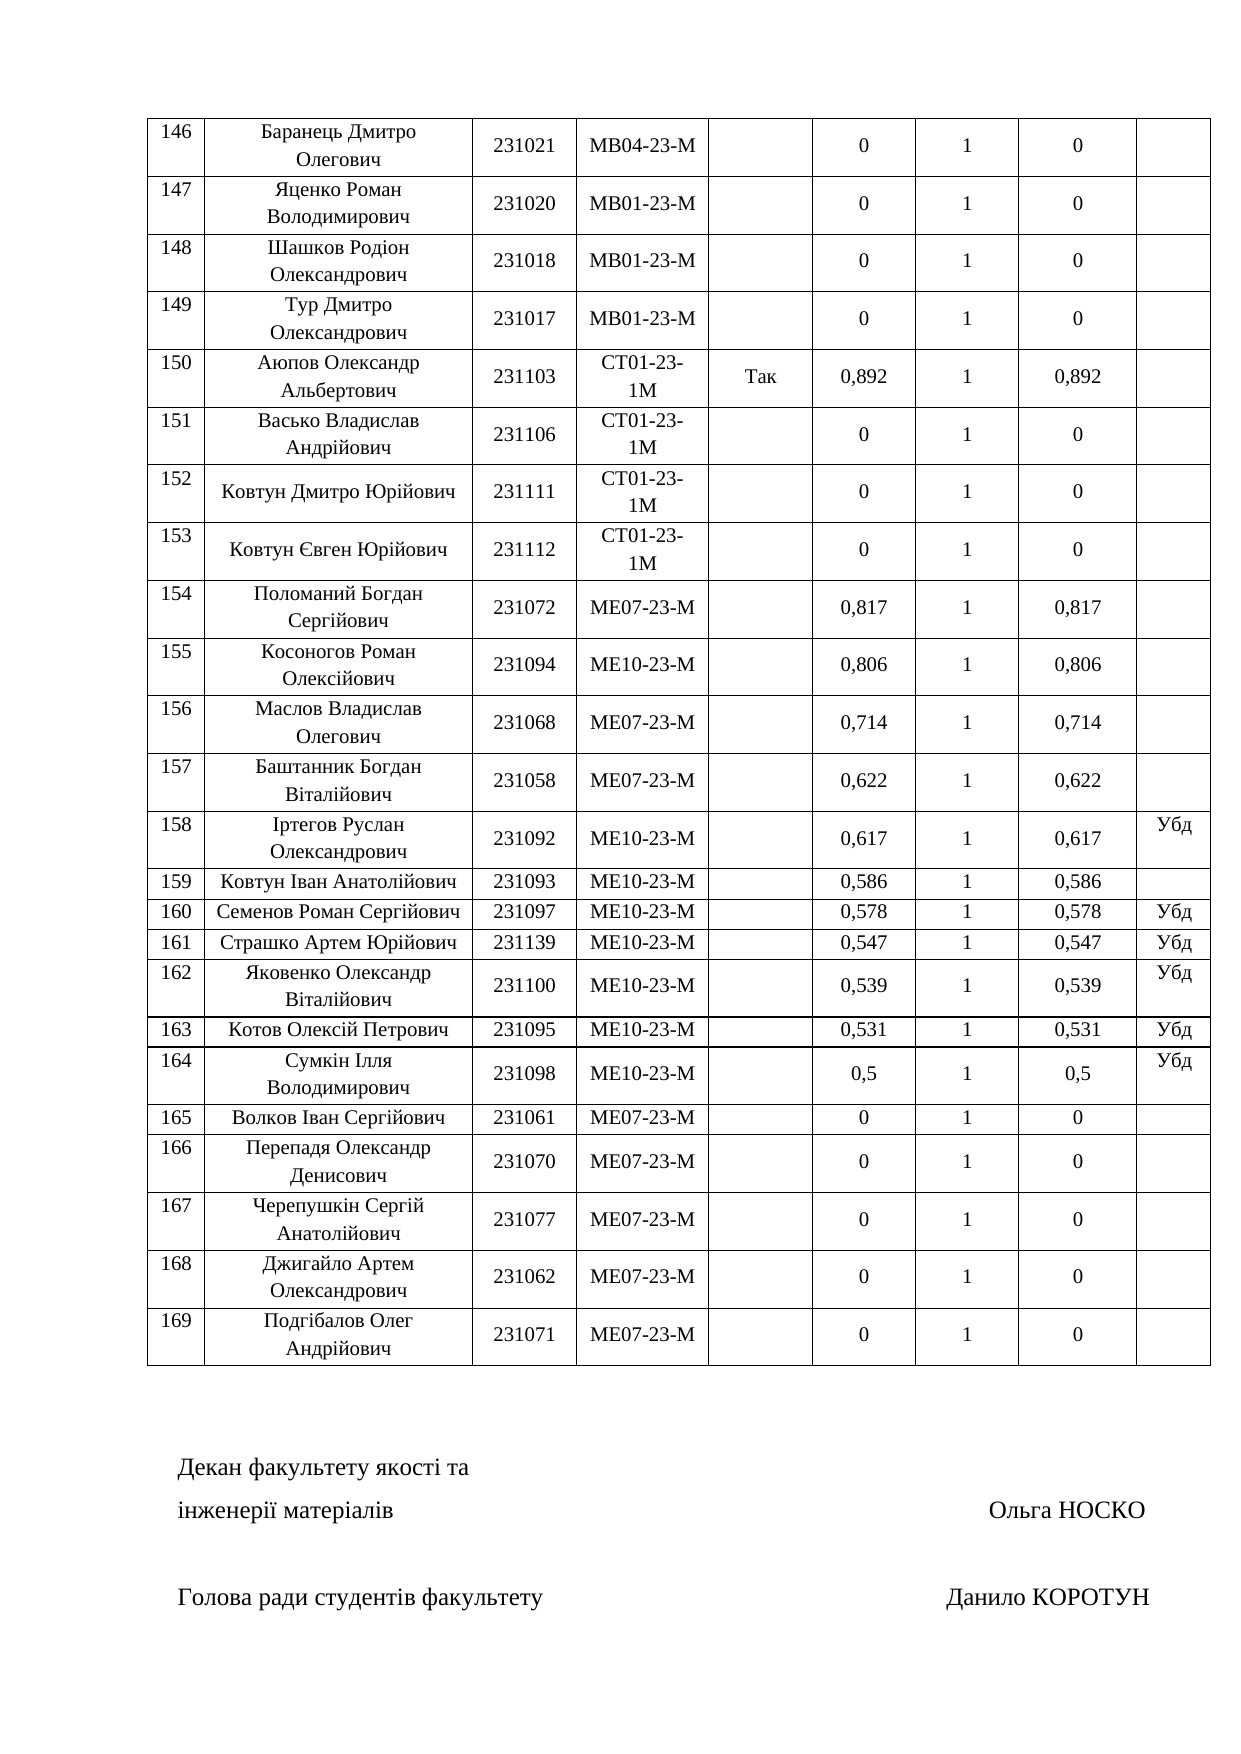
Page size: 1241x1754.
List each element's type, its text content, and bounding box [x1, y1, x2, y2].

table_cell СТ01-23-1М [577, 408, 708, 464]
table_cell 1 [916, 292, 1018, 349]
table_cell Убд [1137, 1018, 1210, 1046]
table_cell МЕ10-23-М [577, 812, 708, 868]
table_cell 0 [1019, 465, 1136, 522]
table_cell [709, 960, 812, 1016]
table_cell Ковтун Іван Анатолійович [205, 869, 472, 898]
table_cell 231071 [473, 1309, 576, 1365]
table_cell 231061 [473, 1105, 576, 1134]
table_cell 231017 [473, 292, 576, 349]
table_cell 1 [916, 1309, 1018, 1365]
table_cell 0 [813, 119, 915, 176]
table_cell 1 [916, 1018, 1018, 1046]
table_cell 1 [916, 465, 1018, 522]
table_cell 0 [1019, 1251, 1136, 1307]
table_cell [1137, 177, 1210, 233]
table_cell МЕ10-23-М [577, 1018, 708, 1046]
table_cell Яценко Роман Володимирович [205, 177, 472, 233]
table_cell 0 [813, 408, 915, 464]
table_cell 1 [916, 960, 1018, 1016]
table_cell Перепадя Олександр Денисович [205, 1135, 472, 1192]
table_cell 231018 [473, 235, 576, 291]
table_cell 0,578 [1019, 900, 1136, 928]
table_cell 1 [916, 1193, 1018, 1250]
table_cell Баранець Дмитро Олегович [205, 119, 472, 176]
table_cell [709, 639, 812, 695]
table_cell 0,714 [1019, 696, 1136, 753]
table_cell 1 [916, 1105, 1018, 1134]
table_cell [709, 1048, 812, 1104]
table_cell 231093 [473, 869, 576, 898]
table_cell [1137, 581, 1210, 637]
table_cell [1137, 1105, 1210, 1134]
table_cell 231020 [473, 177, 576, 233]
table_cell 153 [148, 523, 204, 580]
table_cell 0 [813, 1105, 915, 1134]
table_cell 146 [148, 119, 204, 176]
table_cell 231070 [473, 1135, 576, 1192]
table_cell 156 [148, 696, 204, 753]
table_cell 159 [148, 869, 204, 898]
table_cell Убд [1137, 900, 1210, 928]
table_cell 231103 [473, 350, 576, 407]
table_cell МВ01-23-М [577, 292, 708, 349]
table_cell 0 [813, 177, 915, 233]
table_cell МЕ07-23-М [577, 1251, 708, 1307]
table_cell [709, 1193, 812, 1250]
table_cell [1137, 696, 1210, 753]
table_cell Баштанник Богдан Віталійович [205, 754, 472, 811]
table_cell 0 [813, 1193, 915, 1250]
table_cell 0 [1019, 523, 1136, 580]
table_cell Поломаний Богдан Сергійович [205, 581, 472, 637]
table_cell Черепушкін Сергій Анатолійович [205, 1193, 472, 1250]
table_cell Убд [1137, 930, 1210, 959]
table_cell 155 [148, 639, 204, 695]
table_cell 0,622 [813, 754, 915, 811]
table_cell Ковтун Дмитро Юрійович [205, 465, 472, 522]
table_cell Волков Іван Сергійович [205, 1105, 472, 1134]
table_cell СТ01-23-1М [577, 523, 708, 580]
table_cell Тур Дмитро Олександрович [205, 292, 472, 349]
table_cell 1 [916, 408, 1018, 464]
table_cell [709, 235, 812, 291]
table_cell 0,5 [813, 1048, 915, 1104]
table_cell [709, 1309, 812, 1365]
table_cell 1 [916, 119, 1018, 176]
table_cell 231072 [473, 581, 576, 637]
table_cell 165 [148, 1105, 204, 1134]
table_cell 1 [916, 639, 1018, 695]
table_cell 163 [148, 1018, 204, 1046]
table_cell 1 [916, 869, 1018, 898]
table_cell Так [709, 350, 812, 407]
table_cell 1 [916, 1135, 1018, 1192]
table_cell 231077 [473, 1193, 576, 1250]
table_cell 0,714 [813, 696, 915, 753]
table_cell 231068 [473, 696, 576, 753]
table_cell 0 [813, 523, 915, 580]
table_cell 1 [916, 523, 1018, 580]
table_cell 231100 [473, 960, 576, 1016]
table_cell Убд [1137, 960, 1210, 1016]
table_cell 0,817 [813, 581, 915, 637]
table_cell 1 [916, 696, 1018, 753]
table_cell 231139 [473, 930, 576, 959]
table_cell 0 [1019, 1135, 1136, 1192]
table_cell [709, 1135, 812, 1192]
table_cell Яковенко Олександр Віталійович [205, 960, 472, 1016]
table_cell Маслов Владислав Олегович [205, 696, 472, 753]
table_cell 158 [148, 812, 204, 868]
table_cell 1 [916, 235, 1018, 291]
table_cell 231094 [473, 639, 576, 695]
table_cell [1137, 465, 1210, 522]
table_cell 0,617 [1019, 812, 1136, 868]
table_cell Аюпов Олександр Альбертович [205, 350, 472, 407]
table_cell [709, 930, 812, 959]
table_cell 0,806 [813, 639, 915, 695]
table_cell МЕ10-23-М [577, 639, 708, 695]
table_cell МВ01-23-М [577, 177, 708, 233]
table_cell Іртегов Руслан Олександрович [205, 812, 472, 868]
table_cell 152 [148, 465, 204, 522]
table_cell 0 [813, 1135, 915, 1192]
table_cell 0,817 [1019, 581, 1136, 637]
table_cell 162 [148, 960, 204, 1016]
table_cell 0,622 [1019, 754, 1136, 811]
table_cell Страшко Артем Юрійович [205, 930, 472, 959]
table_cell 1 [916, 581, 1018, 637]
table_cell 0,5 [1019, 1048, 1136, 1104]
text Голова ради студентів факультету Данило КОРОТУН [177, 1582, 1152, 1611]
table_cell [709, 292, 812, 349]
table_cell 231095 [473, 1018, 576, 1046]
table_cell 164 [148, 1048, 204, 1104]
table_cell МЕ07-23-М [577, 754, 708, 811]
table_cell МЕ07-23-М [577, 1105, 708, 1134]
table_cell 147 [148, 177, 204, 233]
table_cell [709, 900, 812, 928]
table_cell Ковтун Євген Юрійович [205, 523, 472, 580]
table_cell МЕ07-23-М [577, 1193, 708, 1250]
table_cell 0 [813, 1251, 915, 1307]
table_cell 0 [1019, 1193, 1136, 1250]
table_cell 148 [148, 235, 204, 291]
table_cell МЕ10-23-М [577, 900, 708, 928]
table_cell 1 [916, 177, 1018, 233]
table_cell [709, 812, 812, 868]
table_cell МЕ07-23-М [577, 696, 708, 753]
table_cell 0,806 [1019, 639, 1136, 695]
table_cell 0,892 [813, 350, 915, 407]
table_cell [1137, 869, 1210, 898]
table_cell [1137, 350, 1210, 407]
table_cell 0 [813, 465, 915, 522]
table_cell 231021 [473, 119, 576, 176]
table_cell [1137, 523, 1210, 580]
table_cell [709, 523, 812, 580]
table_cell 150 [148, 350, 204, 407]
table_cell Семенов Роман Сергійович [205, 900, 472, 928]
table_cell 1 [916, 812, 1018, 868]
table_cell [709, 119, 812, 176]
table_cell 0 [1019, 177, 1136, 233]
table_cell [709, 1105, 812, 1134]
table_cell 0 [813, 292, 915, 349]
table_cell 0,531 [1019, 1018, 1136, 1046]
table_cell 151 [148, 408, 204, 464]
table_cell [709, 1251, 812, 1307]
table_cell [709, 869, 812, 898]
table_cell [709, 465, 812, 522]
table_cell 0 [1019, 119, 1136, 176]
table_cell [1137, 119, 1210, 176]
table_cell 231058 [473, 754, 576, 811]
text інженерії матеріалів Ольга НОСКО [177, 1496, 1152, 1524]
table_cell 169 [148, 1309, 204, 1365]
table_cell 1 [916, 900, 1018, 928]
table_cell [1137, 408, 1210, 464]
table_cell 0,531 [813, 1018, 915, 1046]
table_cell 231111 [473, 465, 576, 522]
table_cell 231098 [473, 1048, 576, 1104]
table_cell [1137, 1193, 1210, 1250]
table_cell [709, 177, 812, 233]
table_cell [709, 754, 812, 811]
table_cell 231062 [473, 1251, 576, 1307]
table_cell 1 [916, 754, 1018, 811]
table_cell 0 [813, 235, 915, 291]
table_cell 1 [916, 930, 1018, 959]
table_cell 0 [1019, 1309, 1136, 1365]
table_cell [1137, 1251, 1210, 1307]
table_cell Васько Владислав Андрійович [205, 408, 472, 464]
table_cell 161 [148, 930, 204, 959]
table_cell 0,539 [813, 960, 915, 1016]
table_cell 0,539 [1019, 960, 1136, 1016]
table_cell Убд [1137, 1048, 1210, 1104]
table_cell 231112 [473, 523, 576, 580]
table_cell 167 [148, 1193, 204, 1250]
table_cell Косоногов Роман Олексійович [205, 639, 472, 695]
table_cell 0 [1019, 1105, 1136, 1134]
table_cell МЕ10-23-М [577, 930, 708, 959]
table_cell 1 [916, 1048, 1018, 1104]
table_cell [1137, 639, 1210, 695]
text Декан факультету якості та [177, 1452, 1152, 1481]
table_cell Котов Олексій Петрович [205, 1018, 472, 1046]
table_cell 0 [1019, 292, 1136, 349]
table_cell [709, 696, 812, 753]
table_cell [1137, 754, 1210, 811]
table_cell 1 [916, 350, 1018, 407]
table_cell Джигайло Артем Олександрович [205, 1251, 472, 1307]
table_cell 231092 [473, 812, 576, 868]
table_cell 160 [148, 900, 204, 928]
table_cell 0,617 [813, 812, 915, 868]
table_cell СТ01-23-1М [577, 350, 708, 407]
table_cell МЕ07-23-М [577, 1309, 708, 1365]
table_cell 0 [1019, 408, 1136, 464]
table_cell 149 [148, 292, 204, 349]
table_cell 0,586 [813, 869, 915, 898]
table_cell 0,547 [813, 930, 915, 959]
table_cell МВ04-23-М [577, 119, 708, 176]
table_cell МЕ10-23-М [577, 960, 708, 1016]
table_cell [1137, 235, 1210, 291]
table_cell 166 [148, 1135, 204, 1192]
table_cell МВ01-23-М [577, 235, 708, 291]
table_cell 0 [1019, 235, 1136, 291]
table_cell [709, 581, 812, 637]
table_cell МЕ10-23-М [577, 869, 708, 898]
table_cell МЕ07-23-М [577, 1135, 708, 1192]
table_cell 0,892 [1019, 350, 1136, 407]
table_cell МЕ10-23-М [577, 1048, 708, 1104]
table_cell 0,547 [1019, 930, 1136, 959]
table_cell 154 [148, 581, 204, 637]
table_cell 168 [148, 1251, 204, 1307]
table_cell МЕ07-23-М [577, 581, 708, 637]
table_cell 231106 [473, 408, 576, 464]
table_cell 0,586 [1019, 869, 1136, 898]
table_cell Шашков Родіон Олександрович [205, 235, 472, 291]
table_cell Подгібалов Олег Андрійович [205, 1309, 472, 1365]
table_cell [1137, 1309, 1210, 1365]
table_cell Убд [1137, 812, 1210, 868]
table_cell [709, 1018, 812, 1046]
table_cell СТ01-23-1М [577, 465, 708, 522]
table_cell [1137, 1135, 1210, 1192]
table_cell 0 [813, 1309, 915, 1365]
table_cell 231097 [473, 900, 576, 928]
table_cell 1 [916, 1251, 1018, 1307]
table_cell 157 [148, 754, 204, 811]
table_cell 0,578 [813, 900, 915, 928]
table_cell [709, 408, 812, 464]
table_cell Сумкін Ілля Володимирович [205, 1048, 472, 1104]
table_cell [1137, 292, 1210, 349]
